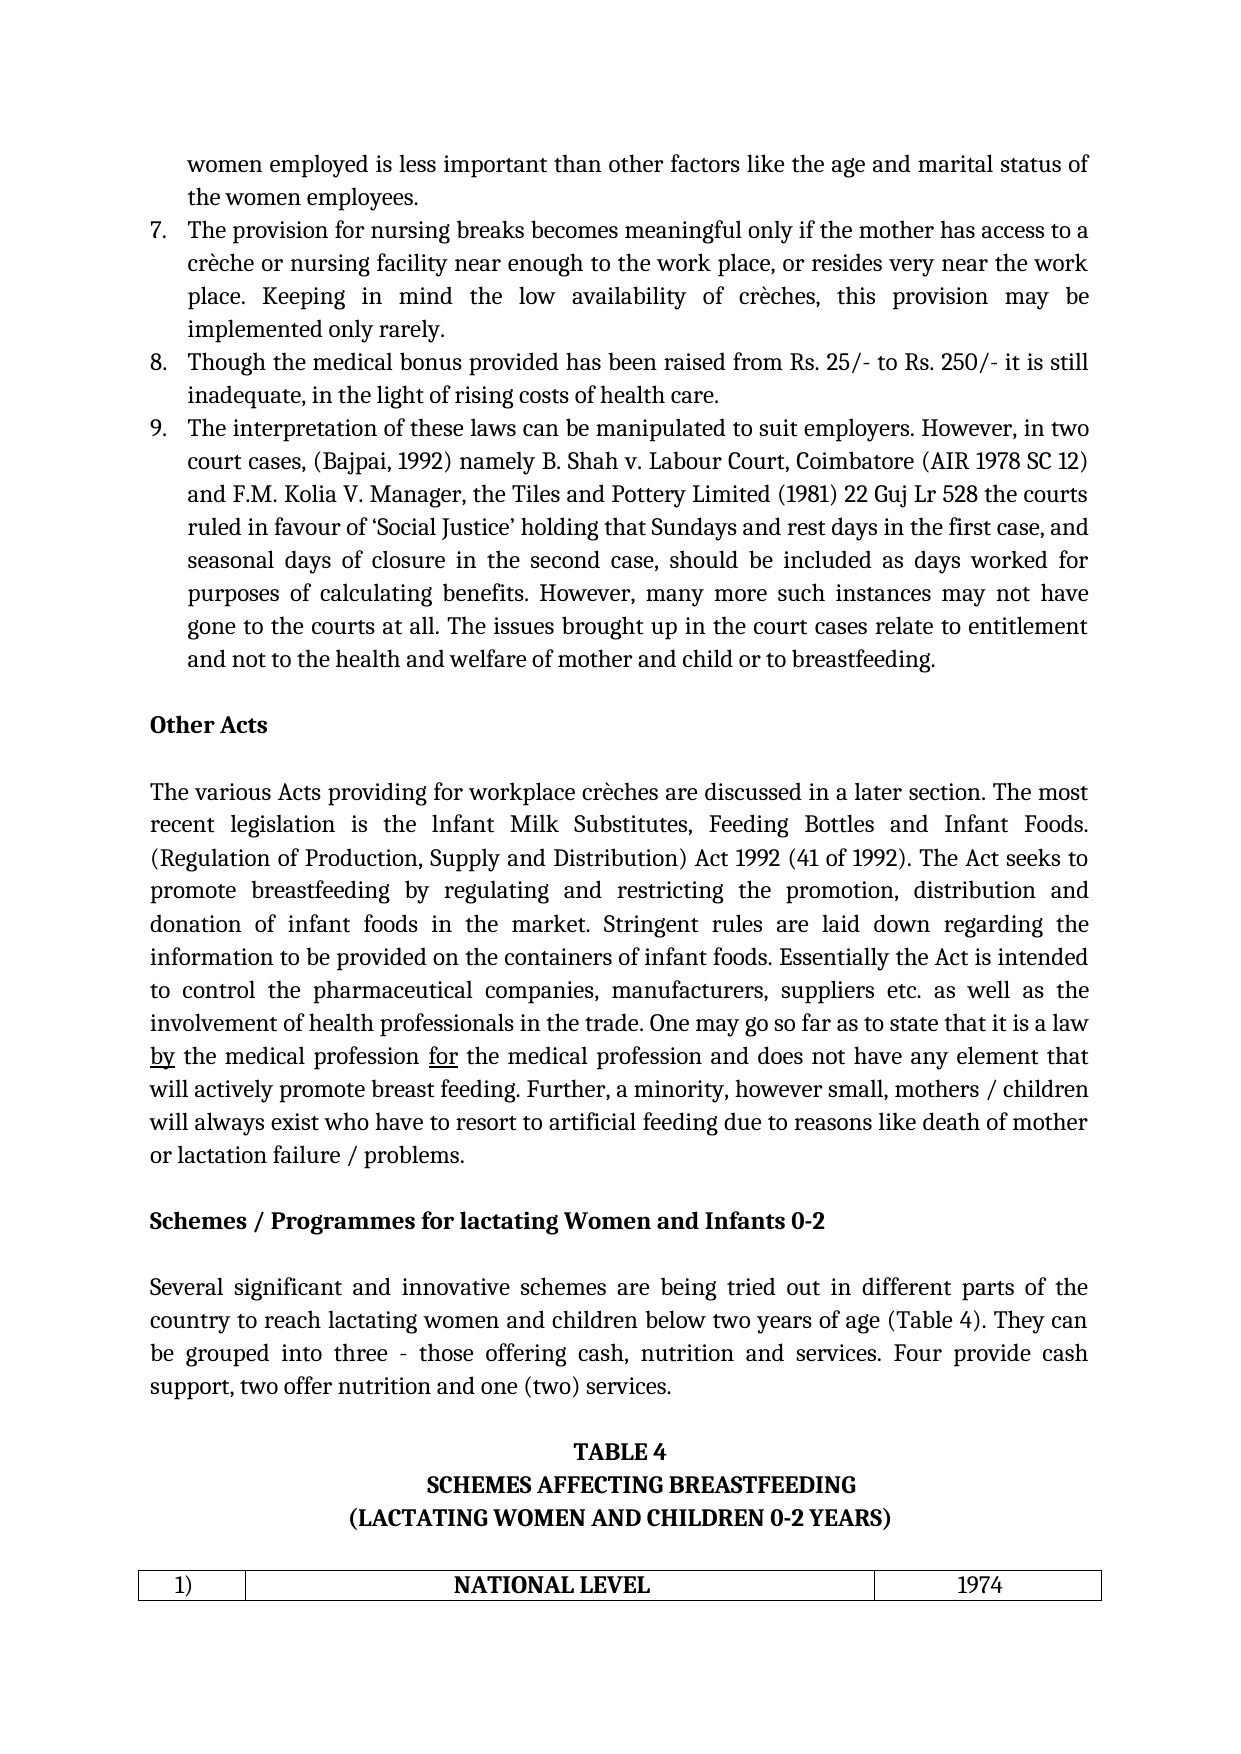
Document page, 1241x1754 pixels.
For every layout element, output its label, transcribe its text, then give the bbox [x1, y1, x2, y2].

text Schemes / Programmes for lactating Women and Infants 0-2 [150, 1207, 1090, 1235]
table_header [246, 1571, 874, 1600]
text Other Acts [150, 711, 1090, 740]
list Though the medical bonus provided has been raised from Rs. 25/- to Rs. 250/- it is still inadequate, in the light of rising costs of health care. [150, 348, 1090, 410]
text TABLE 4 [150, 1438, 1090, 1467]
table_header 1) [139, 1571, 245, 1600]
table_header 1974 [875, 1571, 1101, 1600]
text SCHEMES AFFECTING BREASTFEEDING (LACTATING WOMEN AND CHILDREN 0-2 YEARS) [150, 1471, 1090, 1533]
text Several significant and innovative schemes are being tried out in different parts of the country to reach lactating women and children below two years of age (Table 4). They can be grouped into three - those offering cash, nutrition and services. Four provide cash support, two offer nutrition and one (two) services. [150, 1273, 1090, 1401]
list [150, 150, 1090, 212]
list The interpretation of these laws can be manipulated to suit employers. However, in two court cases, (Bajpai, 1992) namely B. Shah v. Labour Court, Coimbatore (AIR 1978 SC 12) and F.M. Kolia V. Manager, the Tiles and Pottery Limited (1981) 22 Guj Lr 528 the courts ruled in favour of ‘Social Justice’ holding that Sundays and rest days in the first case, and seasonal days of closure in the second case, should be included as days worked for purposes of calculating benefits. However, many more such instances may not have gone to the courts at all. The issues brought up in the court cases relate to entitlement and not to the health and welfare of mother and child or to breastfeeding. [150, 414, 1090, 674]
text The various Acts providing for workplace crèches are discussed in a later section. The most recent legislation is the lnfant Milk Substitutes, Feeding Bottles and Infant Foods. (Regulation of Production, Supply and Distribution) Act 1992 (41 of 1992). The Act seeks to promote breastfeeding by regulating and restricting the promotion, distribution and donation of infant foods in the market. Stringent rules are laid down regarding the information to be provided on the containers of infant foods. Essentially the Act is intended to control the pharmaceutical companies, manufacturers, suppliers etc. as well as the involvement of health professionals in the trade. One may go so far as to state that it is a law by the medical profession for the medical profession and does not have any element that will actively promote breast feeding. Further, a minority, however small, mothers / children will always exist who have to resort to artificial feeding due to reasons like death of mother or lactation failure / problems. [150, 777, 1090, 1169]
list The provision for nursing breaks becomes meaningful only if the mother has access to a crèche or nursing facility near enough to the work place, or resides very near the work place. Keeping in mind the low availability of crèches, this provision may be implemented only rarely. [150, 216, 1090, 344]
